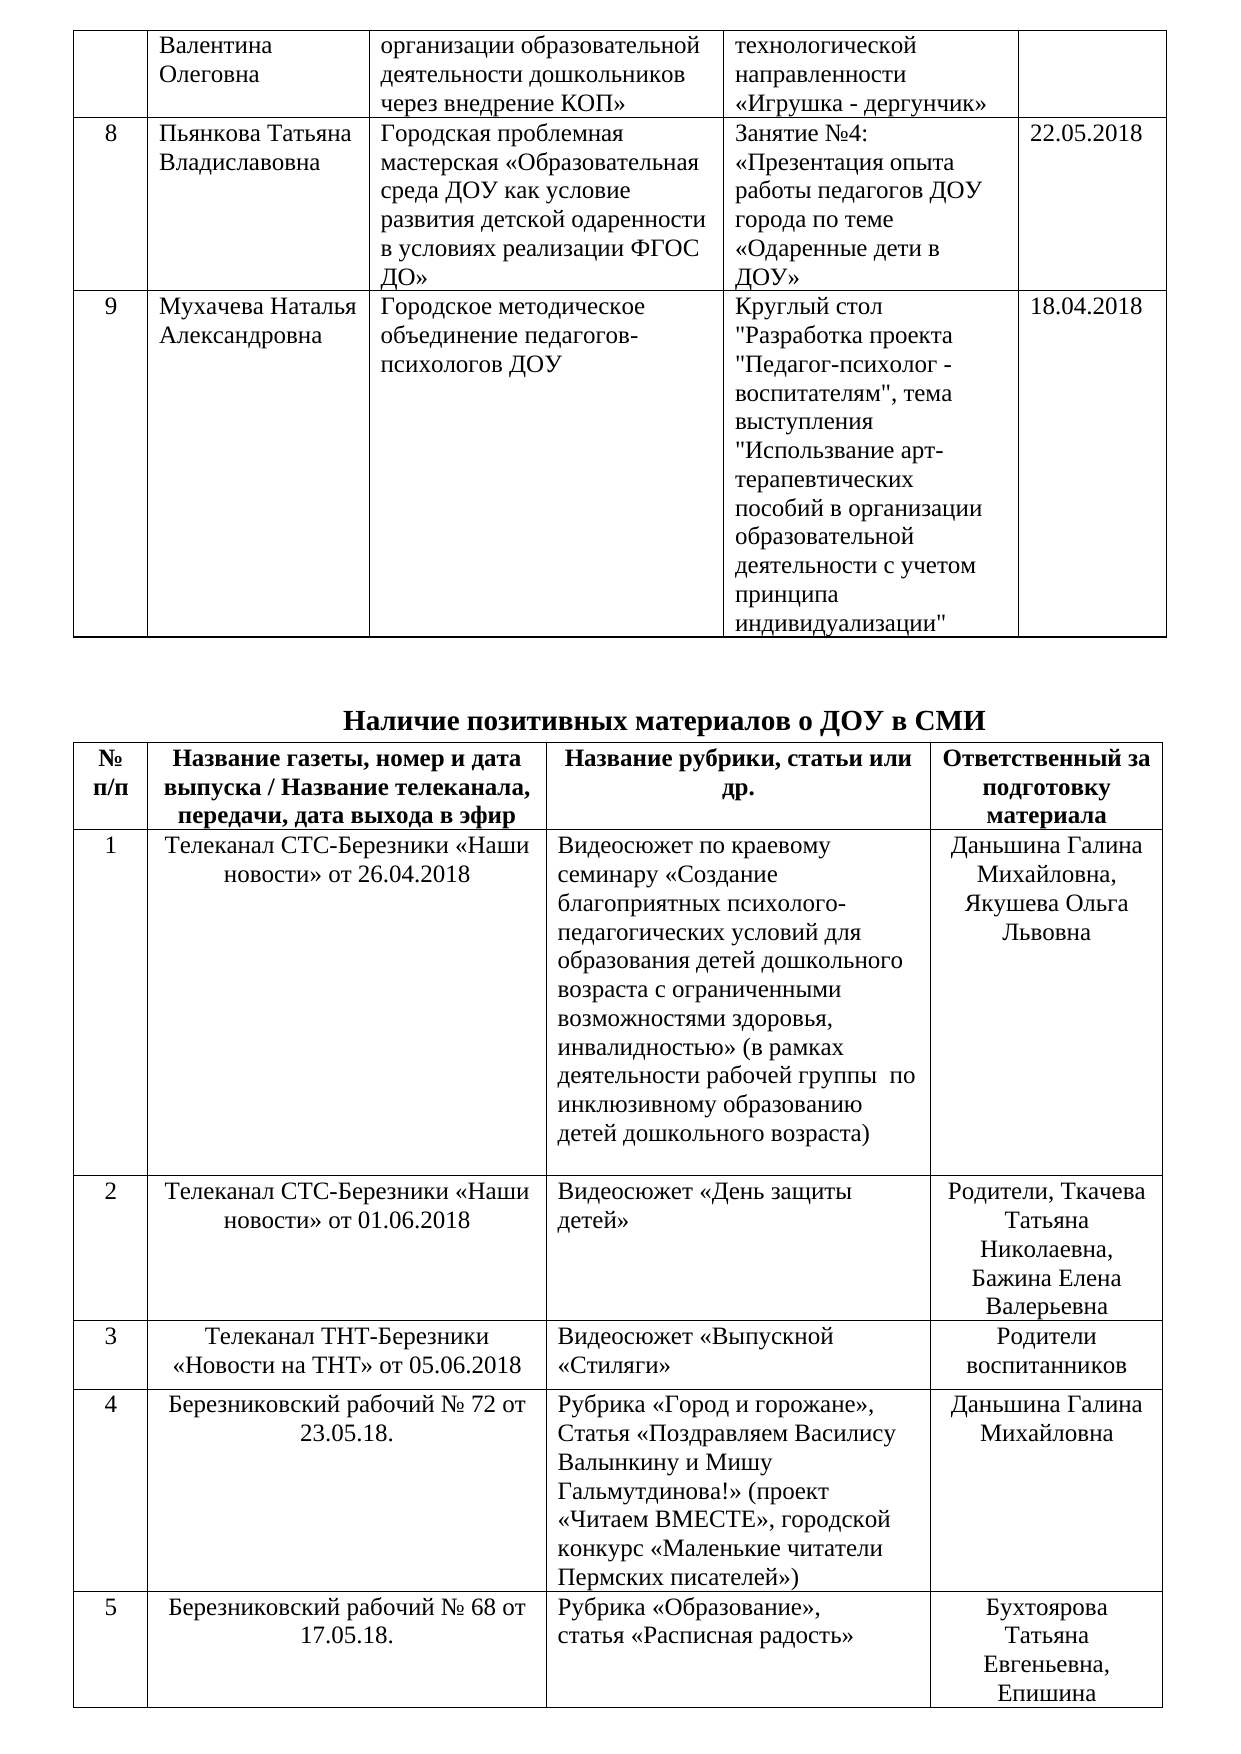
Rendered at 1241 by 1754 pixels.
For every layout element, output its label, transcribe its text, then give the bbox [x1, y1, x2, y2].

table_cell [931, 1592, 1162, 1707]
table_cell Родители воспитанников [931, 1321, 1162, 1388]
table_cell Городская проблемная мастерская «Образовательная среда ДОУ как условие развития детской одаренности в условиях реализации ФГОС ДО» [370, 118, 723, 290]
table_cell Родители, Ткачева Татьяна Николаевна, Бажина Елена Валерьевна [931, 1176, 1162, 1320]
table_cell Мухачева Наталья Александровна [148, 291, 369, 636]
table_cell Пьянкова Татьяна Владиславовна [148, 118, 369, 290]
table_cell 7 [74, 31, 147, 117]
table_cell Видеосюжет «День защиты детей» [547, 1176, 930, 1320]
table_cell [148, 31, 369, 117]
table_cell Березниковский рабочий № 72 от 23.05.18. [148, 1390, 546, 1591]
table_cell 1 [74, 830, 147, 1175]
table_cell Городское методическое объединение педагогов-психологов ДОУ [370, 291, 723, 636]
table_cell Телеканал ТНТ-Березники «Новости на ТНТ» от 05.06.2018 [148, 1321, 546, 1388]
table_cell Даньшина Галина Михайловна [931, 1390, 1162, 1591]
table_cell Видеосюжет по краевому семинару «Создание благоприятных психолого-педагогических условий для образования детей дошкольного возраста с ограниченными возможностями здоровья, инвалидностью» (в рамках деятельности рабочей группы по инклюзивному образованию детей дошкольного возраста) [547, 830, 930, 1175]
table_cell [148, 1592, 546, 1707]
table_cell 9 [74, 291, 147, 636]
table_cell Телеканал СТС-Березники «Наши новости» от 01.06.2018 [148, 1176, 546, 1320]
table_cell 18.04.2018 [1019, 291, 1166, 636]
table_cell Круглый стол "Разработка проекта "Педагог-психолог - воспитателям", тема выступления "Использвание арт-терапевтических пособий в организации образовательной деятельности с учетом принципа индивидуализации" [724, 291, 1018, 636]
table_header Ответственный за подготовку материала [931, 743, 1162, 829]
table_cell 5 [74, 1592, 147, 1707]
table_cell 8 [74, 118, 147, 290]
table_header Название газеты, номер и дата выпуска / Название телеканала, передачи, дата выхода в эфир [148, 743, 546, 829]
table_cell Телеканал СТС-Березники «Наши новости» от 26.04.2018 [148, 830, 546, 1175]
table_cell Занятие №4: «Презентация опыта работы педагогов ДОУ города по теме «Одаренные дети в ДОУ» [724, 118, 1018, 290]
table_header Название рубрики, статьи или др. [547, 743, 930, 829]
table_cell 4 [74, 1390, 147, 1591]
table_cell 22.05.2018 [1019, 118, 1166, 290]
table_cell 2 [74, 1176, 147, 1320]
table_cell Видеосюжет «Выпускной «Стиляги» [547, 1321, 930, 1388]
table_cell Даньшина Галина Михайловна, Якушева Ольга Львовна [931, 830, 1162, 1175]
table_cell Рубрика «Город и горожане», Статья «Поздравляем Василису Валынкину и Мишу Гальмутдинова!» (проект «Читаем ВМЕСТЕ», городской конкурс «Маленькие читатели Пермских писателей») [547, 1390, 930, 1591]
table_header № п/п [74, 743, 147, 829]
table_cell 3 [74, 1321, 147, 1388]
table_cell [547, 1592, 930, 1707]
text Наличие позитивных материалов о ДОУ в СМИ [177, 703, 1152, 737]
